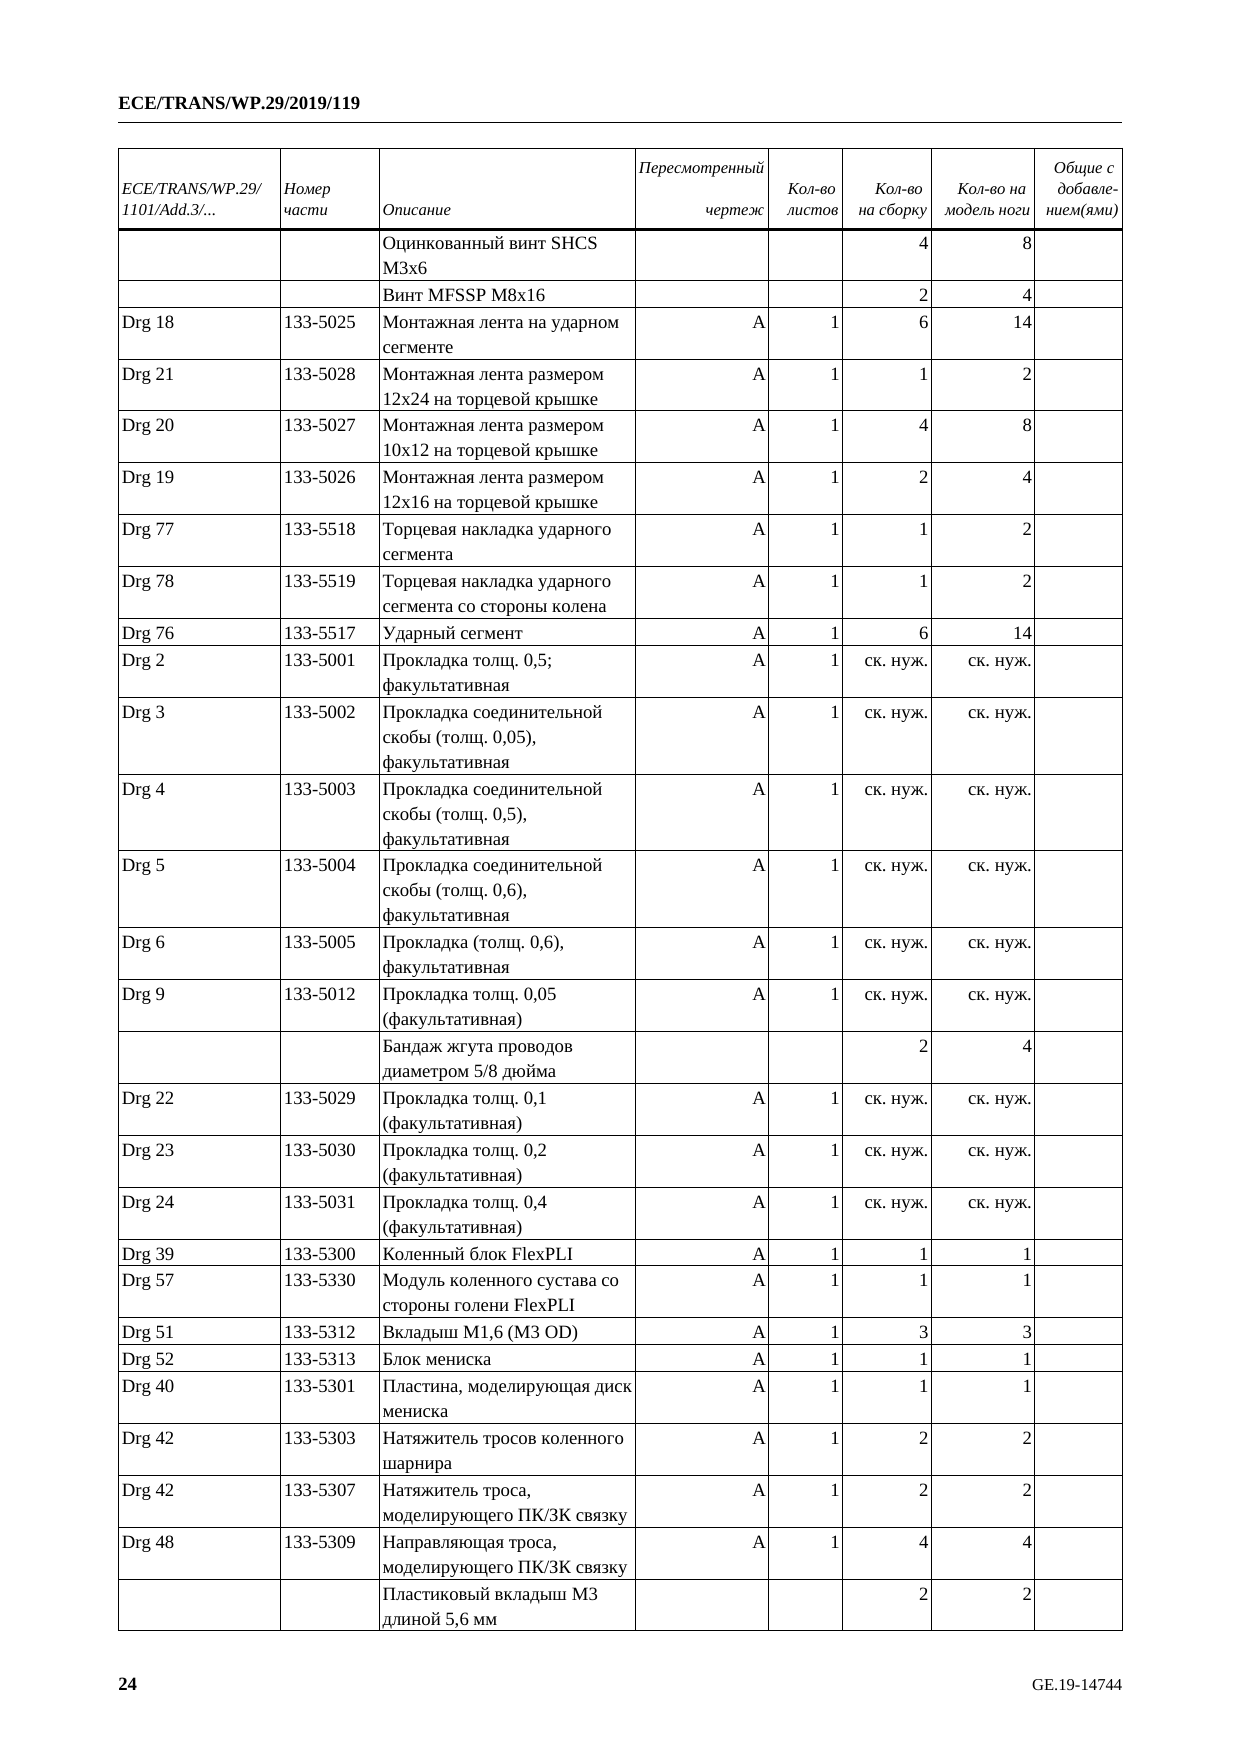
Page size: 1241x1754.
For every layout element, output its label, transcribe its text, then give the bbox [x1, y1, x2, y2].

table_cell [1035, 698, 1122, 773]
table_cell Drg 40 [119, 1372, 280, 1423]
table_cell [1035, 281, 1122, 307]
table_cell 133-5517 [281, 619, 379, 645]
table_cell [1035, 928, 1122, 979]
table_cell 14 [932, 308, 1034, 358]
table_cell Drg 19 [119, 463, 280, 514]
table_cell A [636, 698, 768, 773]
table_cell [1035, 1136, 1122, 1187]
table_cell Прокладка (толщ. 0,6), факультативная [380, 928, 635, 979]
table_cell Drg 42 [119, 1424, 280, 1475]
table_cell A [636, 646, 768, 697]
table_cell [1035, 775, 1122, 850]
table_cell 1 [769, 1188, 842, 1238]
table_cell 3 [932, 1318, 1034, 1344]
table_cell ск. нуж. [843, 851, 931, 927]
table_cell Торцевая накладка ударного сегмента со стороны колена [380, 567, 635, 618]
table_cell 1 [843, 1240, 931, 1265]
table_cell Направляющая троса, моделирующего ПК/ЗК связку [380, 1528, 635, 1578]
table_cell 1 [843, 1266, 931, 1317]
table_cell A [636, 411, 768, 462]
table_cell ск. нуж. [932, 1136, 1034, 1187]
table_cell 1 [769, 980, 842, 1031]
table_cell ск. нуж. [932, 1084, 1034, 1135]
table_cell A [636, 360, 768, 410]
table_cell Прокладка соединительной скобы (толщ. 0,05), факультативная [380, 698, 635, 773]
table_cell 1 [769, 928, 842, 979]
table_cell Коленный блок FlexPLI [380, 1240, 635, 1265]
table_cell Монтажная лента размером 12x16 на торцевой крышке [380, 463, 635, 514]
table_cell Drg 18 [119, 308, 280, 358]
table_cell [281, 1032, 379, 1083]
table_cell 4 [932, 1032, 1034, 1083]
table_cell Пластиковый вкладыш M3 длиной 5,6 мм [380, 1580, 635, 1630]
table_cell [1035, 1372, 1122, 1423]
table_cell 8 [932, 231, 1034, 280]
table_cell Drg 51 [119, 1318, 280, 1344]
table_cell [636, 1580, 768, 1630]
table_cell Drg 52 [119, 1345, 280, 1371]
table_cell [119, 1032, 280, 1083]
table_cell 1 [769, 360, 842, 410]
table_cell [1035, 411, 1122, 462]
table_cell 1 [769, 515, 842, 566]
table_cell [1035, 646, 1122, 697]
table_cell 8 [932, 411, 1034, 462]
table_cell Прокладка соединительной скобы (толщ. 0,5), факультативная [380, 775, 635, 850]
table_cell Drg 3 [119, 698, 280, 773]
table_cell 3 [843, 1318, 931, 1344]
table_cell 133-5029 [281, 1084, 379, 1135]
table_cell 133-5313 [281, 1345, 379, 1371]
table_cell 1 [769, 1136, 842, 1187]
table_cell Drg 78 [119, 567, 280, 618]
table_cell [1035, 1032, 1122, 1083]
table_cell Drg 76 [119, 619, 280, 645]
table_cell A [636, 1240, 768, 1265]
table_cell A [636, 308, 768, 358]
table_cell [1035, 1240, 1122, 1265]
table_cell 6 [843, 308, 931, 358]
table_cell 133-5312 [281, 1318, 379, 1344]
table_cell 133-5002 [281, 698, 379, 773]
table_cell Блок мениска [380, 1345, 635, 1371]
table_cell 133-5300 [281, 1240, 379, 1265]
table_cell [281, 231, 379, 280]
table_cell [769, 1032, 842, 1083]
table_cell Модуль коленного сустава со стороны голени FlexPLI [380, 1266, 635, 1317]
table_cell ск. нуж. [843, 698, 931, 773]
table_cell A [636, 1266, 768, 1317]
table_cell [281, 1580, 379, 1630]
table_cell Drg 39 [119, 1240, 280, 1265]
table_cell [1035, 1424, 1122, 1475]
table_cell ск. нуж. [932, 980, 1034, 1031]
table_cell [1035, 231, 1122, 280]
table_cell Drg 22 [119, 1084, 280, 1135]
table_cell Прокладка толщ. 0,1 (факультативная) [380, 1084, 635, 1135]
table_cell ск. нуж. [932, 851, 1034, 927]
table_cell 133-5027 [281, 411, 379, 462]
table_cell [636, 1032, 768, 1083]
table_cell 2 [932, 515, 1034, 566]
table_cell [636, 281, 768, 307]
table_cell Drg 2 [119, 646, 280, 697]
table_cell ск. нуж. [932, 698, 1034, 773]
table_cell 14 [932, 619, 1034, 645]
table_cell 1 [843, 1345, 931, 1371]
table_header Пересмотренный чертеж [636, 149, 768, 228]
table_cell Drg 6 [119, 928, 280, 979]
table_cell A [636, 1318, 768, 1344]
table_cell 6 [843, 619, 931, 645]
table_cell 2 [843, 1476, 931, 1527]
table_cell ск. нуж. [843, 928, 931, 979]
table_cell [1035, 1266, 1122, 1317]
table_cell ск. нуж. [932, 646, 1034, 697]
table_cell Бандаж жгута проводов диаметром 5/8 дюйма [380, 1032, 635, 1083]
table_cell Drg 57 [119, 1266, 280, 1317]
table_cell 4 [843, 411, 931, 462]
table_cell A [636, 775, 768, 850]
table_cell Монтажная лента размером 10x12 на торцевой крышке [380, 411, 635, 462]
table_cell 133-5303 [281, 1424, 379, 1475]
table_cell Оцинкованный винт SHCS M3x6 [380, 231, 635, 280]
table_cell 1 [843, 1372, 931, 1423]
table_cell 133-5028 [281, 360, 379, 410]
table_cell [1035, 1476, 1122, 1527]
table_cell 1 [769, 411, 842, 462]
table_cell Drg 24 [119, 1188, 280, 1238]
table_cell A [636, 1136, 768, 1187]
table_cell 2 [932, 567, 1034, 618]
table_cell 2 [843, 1032, 931, 1083]
table_cell Drg 77 [119, 515, 280, 566]
table_cell 4 [843, 231, 931, 280]
table_cell 1 [769, 698, 842, 773]
table_header Кол-во на сборку [843, 149, 931, 228]
table_cell 133-5012 [281, 980, 379, 1031]
table_cell ск. нуж. [932, 928, 1034, 979]
table_cell A [636, 851, 768, 927]
table_header Номер части [281, 149, 379, 228]
table_cell [1035, 463, 1122, 514]
table_cell 133-5001 [281, 646, 379, 697]
table_cell Монтажная лента на ударном сегменте [380, 308, 635, 358]
table_cell 4 [932, 463, 1034, 514]
table_cell 133-5301 [281, 1372, 379, 1423]
table_cell A [636, 1084, 768, 1135]
table_cell 1 [769, 646, 842, 697]
table_cell A [636, 463, 768, 514]
table_cell 133-5031 [281, 1188, 379, 1238]
table_cell [1035, 1084, 1122, 1135]
table_cell 2 [932, 1424, 1034, 1475]
table_cell 2 [843, 1424, 931, 1475]
table_cell 1 [769, 567, 842, 618]
table_cell [281, 281, 379, 307]
table_cell 1 [932, 1372, 1034, 1423]
table_cell [1035, 980, 1122, 1031]
table_cell 133-5026 [281, 463, 379, 514]
table_cell ск. нуж. [843, 775, 931, 850]
table_cell [1035, 1345, 1122, 1371]
table_cell A [636, 980, 768, 1031]
table_cell 1 [843, 515, 931, 566]
table_cell [769, 281, 842, 307]
table_cell [1035, 567, 1122, 618]
table_cell 1 [769, 851, 842, 927]
table_cell ск. нуж. [932, 1188, 1034, 1238]
table_cell 1 [769, 1240, 842, 1265]
table_cell Пластина, моделирующая диск мениска [380, 1372, 635, 1423]
table_cell Drg 21 [119, 360, 280, 410]
table_cell [1035, 308, 1122, 358]
table_cell Drg 42 [119, 1476, 280, 1527]
table_header Кол-во на модель ноги [932, 149, 1034, 228]
table_cell 1 [769, 1318, 842, 1344]
table_cell Натяжитель троса, моделирующего ПК/ЗК связку [380, 1476, 635, 1527]
table_cell 133-5519 [281, 567, 379, 618]
table_header ECE/TRANS/WP.29/ 1101/Add.3/... [119, 149, 280, 228]
table_cell Прокладка толщ. 0,5; факультативная [380, 646, 635, 697]
table_cell A [636, 1345, 768, 1371]
table_cell Натяжитель тросов коленного шарнира [380, 1424, 635, 1475]
table_cell 133-5030 [281, 1136, 379, 1187]
table_cell 2 [932, 1580, 1034, 1630]
table_cell 4 [932, 281, 1034, 307]
table_cell 1 [769, 1528, 842, 1578]
table_cell ск. нуж. [932, 775, 1034, 850]
table_cell 4 [843, 1528, 931, 1578]
table_cell A [636, 567, 768, 618]
table_header Описание [380, 149, 635, 228]
table_cell A [636, 619, 768, 645]
table_cell ск. нуж. [843, 980, 931, 1031]
table_cell Монтажная лента размером 12x24 на торцевой крышке [380, 360, 635, 410]
table_cell A [636, 515, 768, 566]
table_cell [1035, 1318, 1122, 1344]
table_cell Торцевая накладка ударного сегмента [380, 515, 635, 566]
table_cell 1 [932, 1266, 1034, 1317]
table_cell Винт MFSSP M8x16 [380, 281, 635, 307]
table_cell A [636, 1372, 768, 1423]
table_cell Вкладыш M1,6 (M3 OD) [380, 1318, 635, 1344]
table_cell [119, 281, 280, 307]
table_cell Drg 23 [119, 1136, 280, 1187]
table_cell Прокладка толщ. 0,05 (факультативная) [380, 980, 635, 1031]
table_cell Прокладка соединительной скобы (толщ. 0,6), факультативная [380, 851, 635, 927]
table_cell ск. нуж. [843, 1084, 931, 1135]
table_cell 1 [932, 1345, 1034, 1371]
table_cell 1 [932, 1240, 1034, 1265]
table_cell 2 [932, 1476, 1034, 1527]
table_cell 2 [843, 281, 931, 307]
table_cell 1 [769, 1345, 842, 1371]
table_cell [1035, 851, 1122, 927]
table_cell 1 [769, 1476, 842, 1527]
table_cell [1035, 515, 1122, 566]
table_header Кол-во листов [769, 149, 842, 228]
table_cell 133-5330 [281, 1266, 379, 1317]
table_cell Drg 9 [119, 980, 280, 1031]
table_cell Прокладка толщ. 0,4 (факультативная) [380, 1188, 635, 1238]
table_cell [1035, 1528, 1122, 1578]
table_cell 1 [769, 1424, 842, 1475]
table_cell A [636, 1188, 768, 1238]
table_cell [119, 1580, 280, 1630]
table_cell 1 [769, 463, 842, 514]
table_cell 2 [843, 463, 931, 514]
table_cell [769, 1580, 842, 1630]
table_cell 133-5025 [281, 308, 379, 358]
table_cell Прокладка толщ. 0,2 (факультативная) [380, 1136, 635, 1187]
table_cell Drg 48 [119, 1528, 280, 1578]
table_cell ск. нуж. [843, 646, 931, 697]
table_cell 133-5003 [281, 775, 379, 850]
table_cell Drg 4 [119, 775, 280, 850]
table_cell 4 [932, 1528, 1034, 1578]
table_cell 133-5307 [281, 1476, 379, 1527]
table_cell Ударный сегмент [380, 619, 635, 645]
table_cell 2 [932, 360, 1034, 410]
table_cell [1035, 1580, 1122, 1630]
table_cell [636, 231, 768, 280]
table_cell 1 [769, 1084, 842, 1135]
table_cell A [636, 928, 768, 979]
table_cell 133-5004 [281, 851, 379, 927]
table_cell 133-5518 [281, 515, 379, 566]
table_cell 1 [769, 619, 842, 645]
table_cell 133-5005 [281, 928, 379, 979]
table_cell 1 [843, 360, 931, 410]
table_cell Drg 20 [119, 411, 280, 462]
table_cell ск. нуж. [843, 1136, 931, 1187]
table_cell 1 [769, 1266, 842, 1317]
table_header Общие с добавле- нием(ями) [1035, 149, 1122, 228]
table_cell [119, 231, 280, 280]
table_cell 1 [769, 1372, 842, 1423]
table_cell 1 [843, 567, 931, 618]
table_cell Drg 5 [119, 851, 280, 927]
table_cell [1035, 360, 1122, 410]
table_cell 133-5309 [281, 1528, 379, 1578]
table_cell ск. нуж. [843, 1188, 931, 1238]
table_cell A [636, 1528, 768, 1578]
table_cell [1035, 619, 1122, 645]
table_cell 1 [769, 775, 842, 850]
table_cell 1 [769, 308, 842, 358]
table_cell [769, 231, 842, 280]
table_cell 2 [843, 1580, 931, 1630]
table_cell [1035, 1188, 1122, 1238]
table_cell A [636, 1476, 768, 1527]
table_cell A [636, 1424, 768, 1475]
